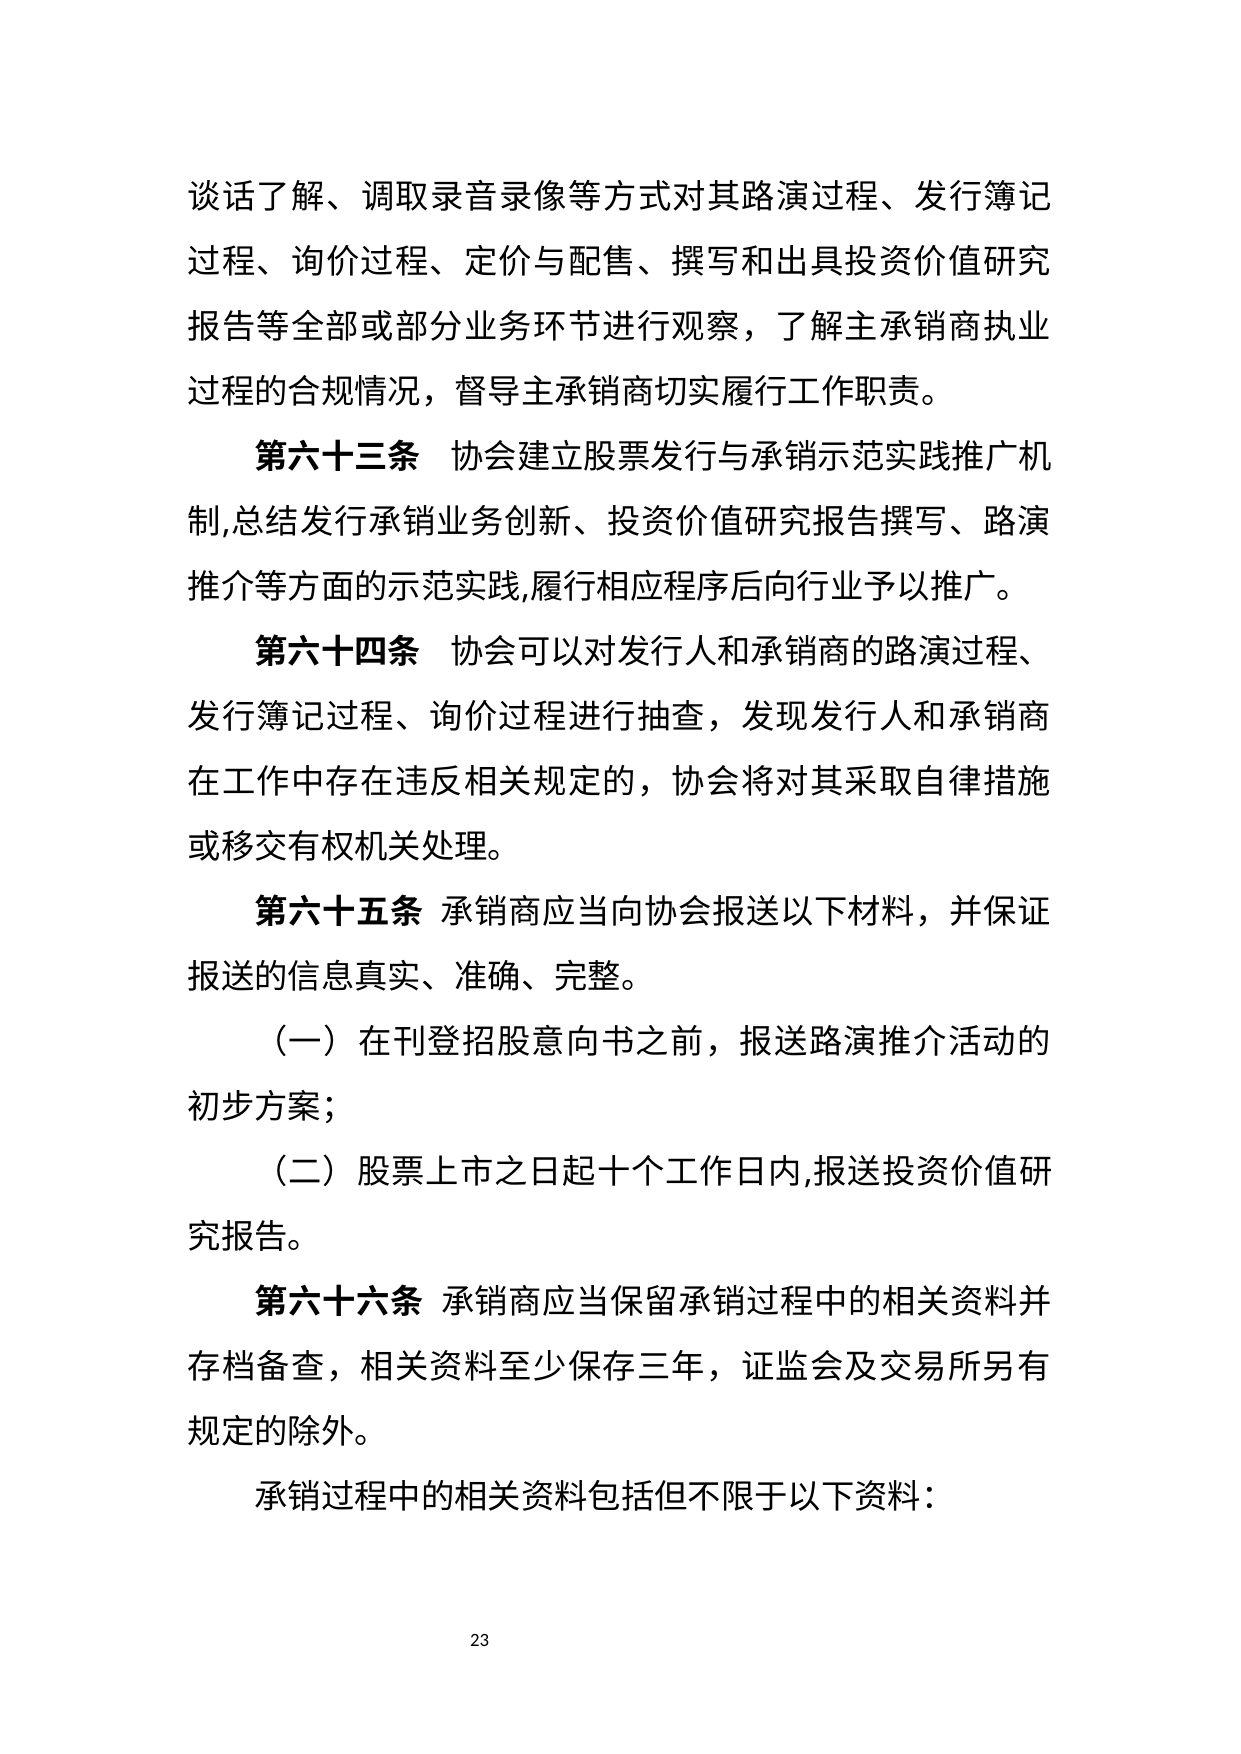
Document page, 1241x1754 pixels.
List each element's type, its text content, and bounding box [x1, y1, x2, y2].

text 承销过程中的相关资料包括但不限于以下资料： [187, 1462, 1053, 1527]
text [187, 162, 1053, 422]
text （一）在刊登招股意向书之前，报送路演推介活动的初步方案； [187, 1007, 1053, 1137]
text （二）股票上市之日起十个工作日内,报送投资价值研究报告。 [187, 1137, 1053, 1267]
text 第六十五条 承销商应当向协会报送以下材料，并保证报送的信息真实、准确、完整。 [187, 877, 1053, 1007]
text 第六十六条 承销商应当保留承销过程中的相关资料并存档备查，相关资料至少保存三年，证监会及交易所另有规定的除外。 [187, 1267, 1053, 1462]
text 第六十三条 协会建立股票发行与承销示范实践推广机制,总结发行承销业务创新、投资价值研究报告撰写、路演推介等方面的示范实践,履行相应程序后向行业予以推广。 [187, 422, 1053, 617]
text 第六十四条 协会可以对发行人和承销商的路演过程、发行簿记过程、询价过程进行抽查，发现发行人和承销商在工作中存在违反相关规定的，协会将对其采取自律措施或移交有权机关处理。 [187, 617, 1053, 877]
